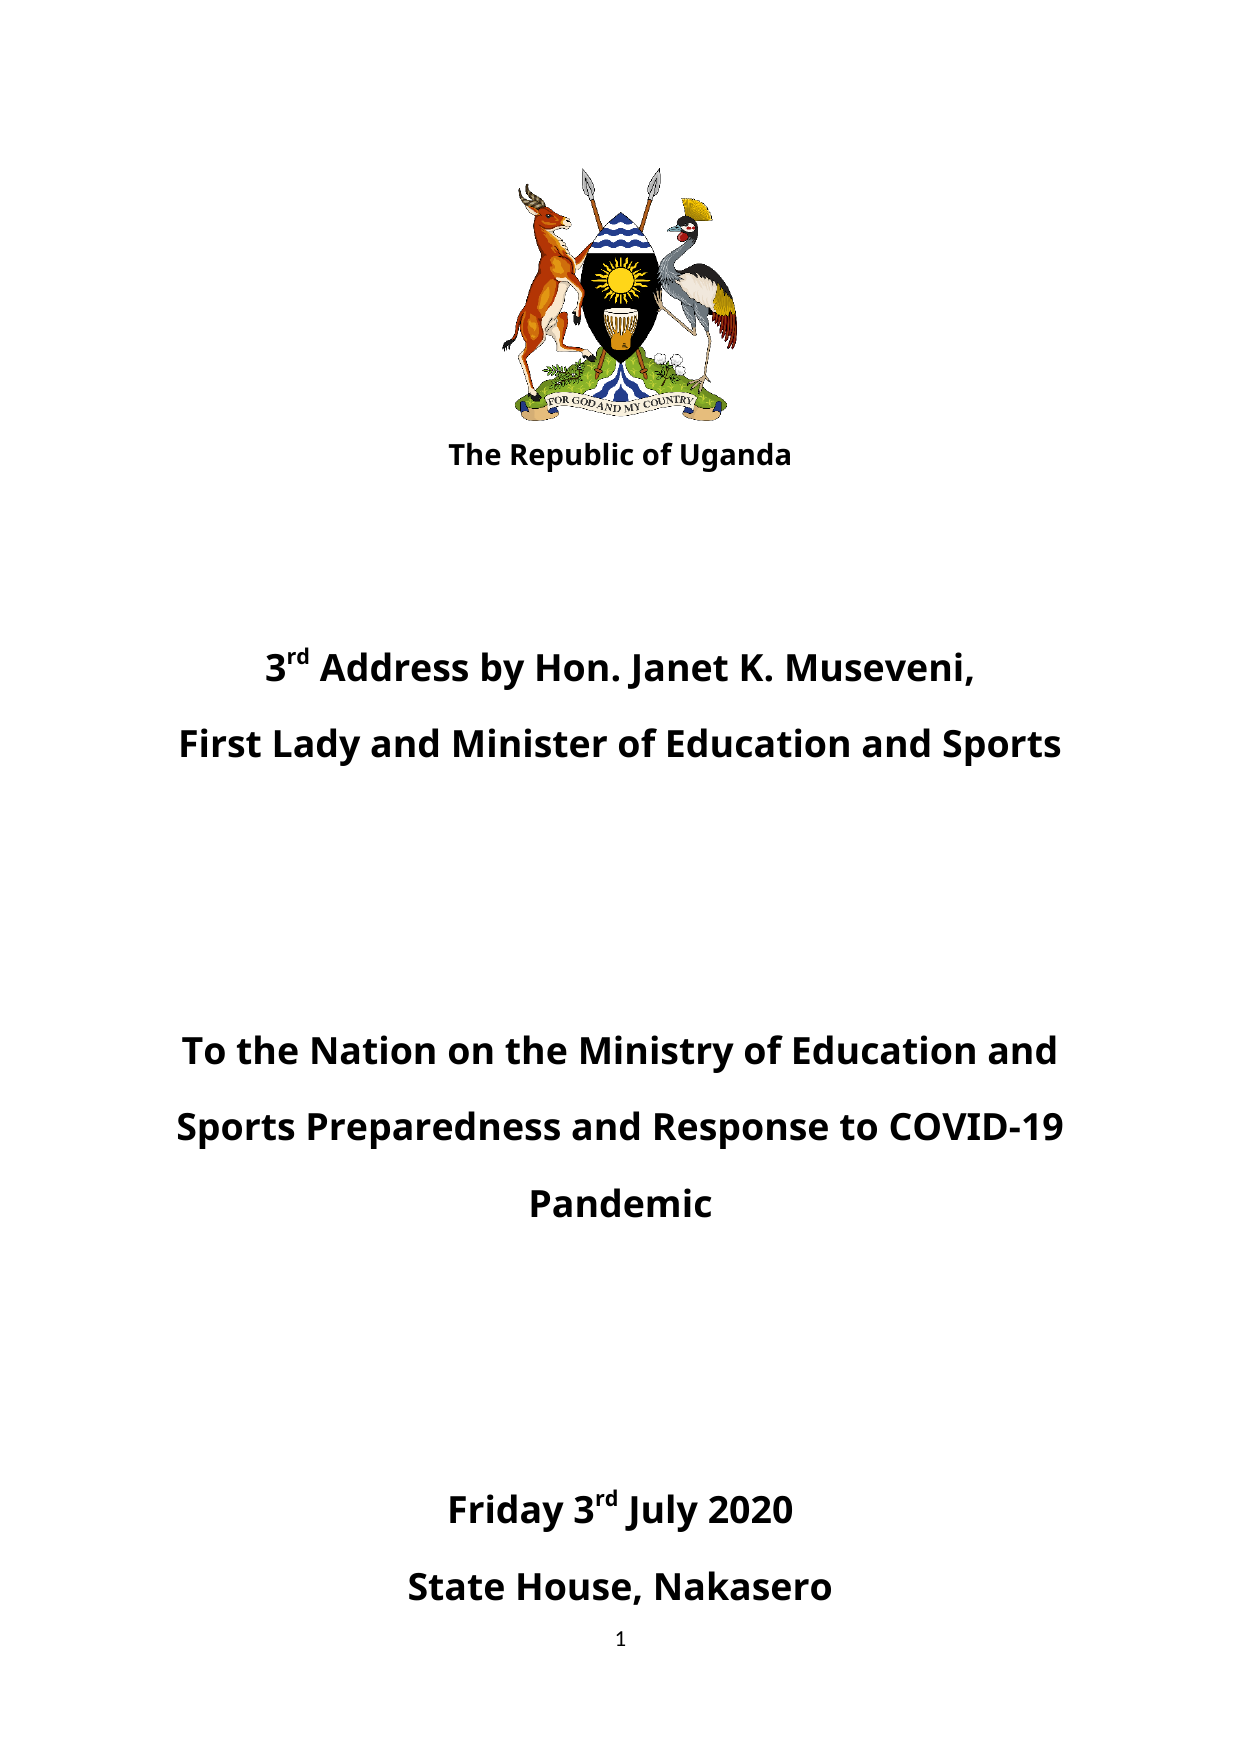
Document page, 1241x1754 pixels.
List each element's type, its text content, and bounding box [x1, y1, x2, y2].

text 3rd Address by Hon. Janet K. Museveni, [148, 641, 1093, 692]
text First Lady and Minister of Education and Sports [148, 718, 1093, 769]
text State House, Nakasero [148, 1560, 1093, 1611]
text Friday 3rd July 2020 [148, 1483, 1093, 1534]
picture [502, 168, 739, 421]
text To the Nation on the Ministry of Education and Sports Preparedness and Response to COVID-19 Pandemic [148, 1024, 1093, 1228]
text The Republic of Uganda [148, 434, 1093, 474]
